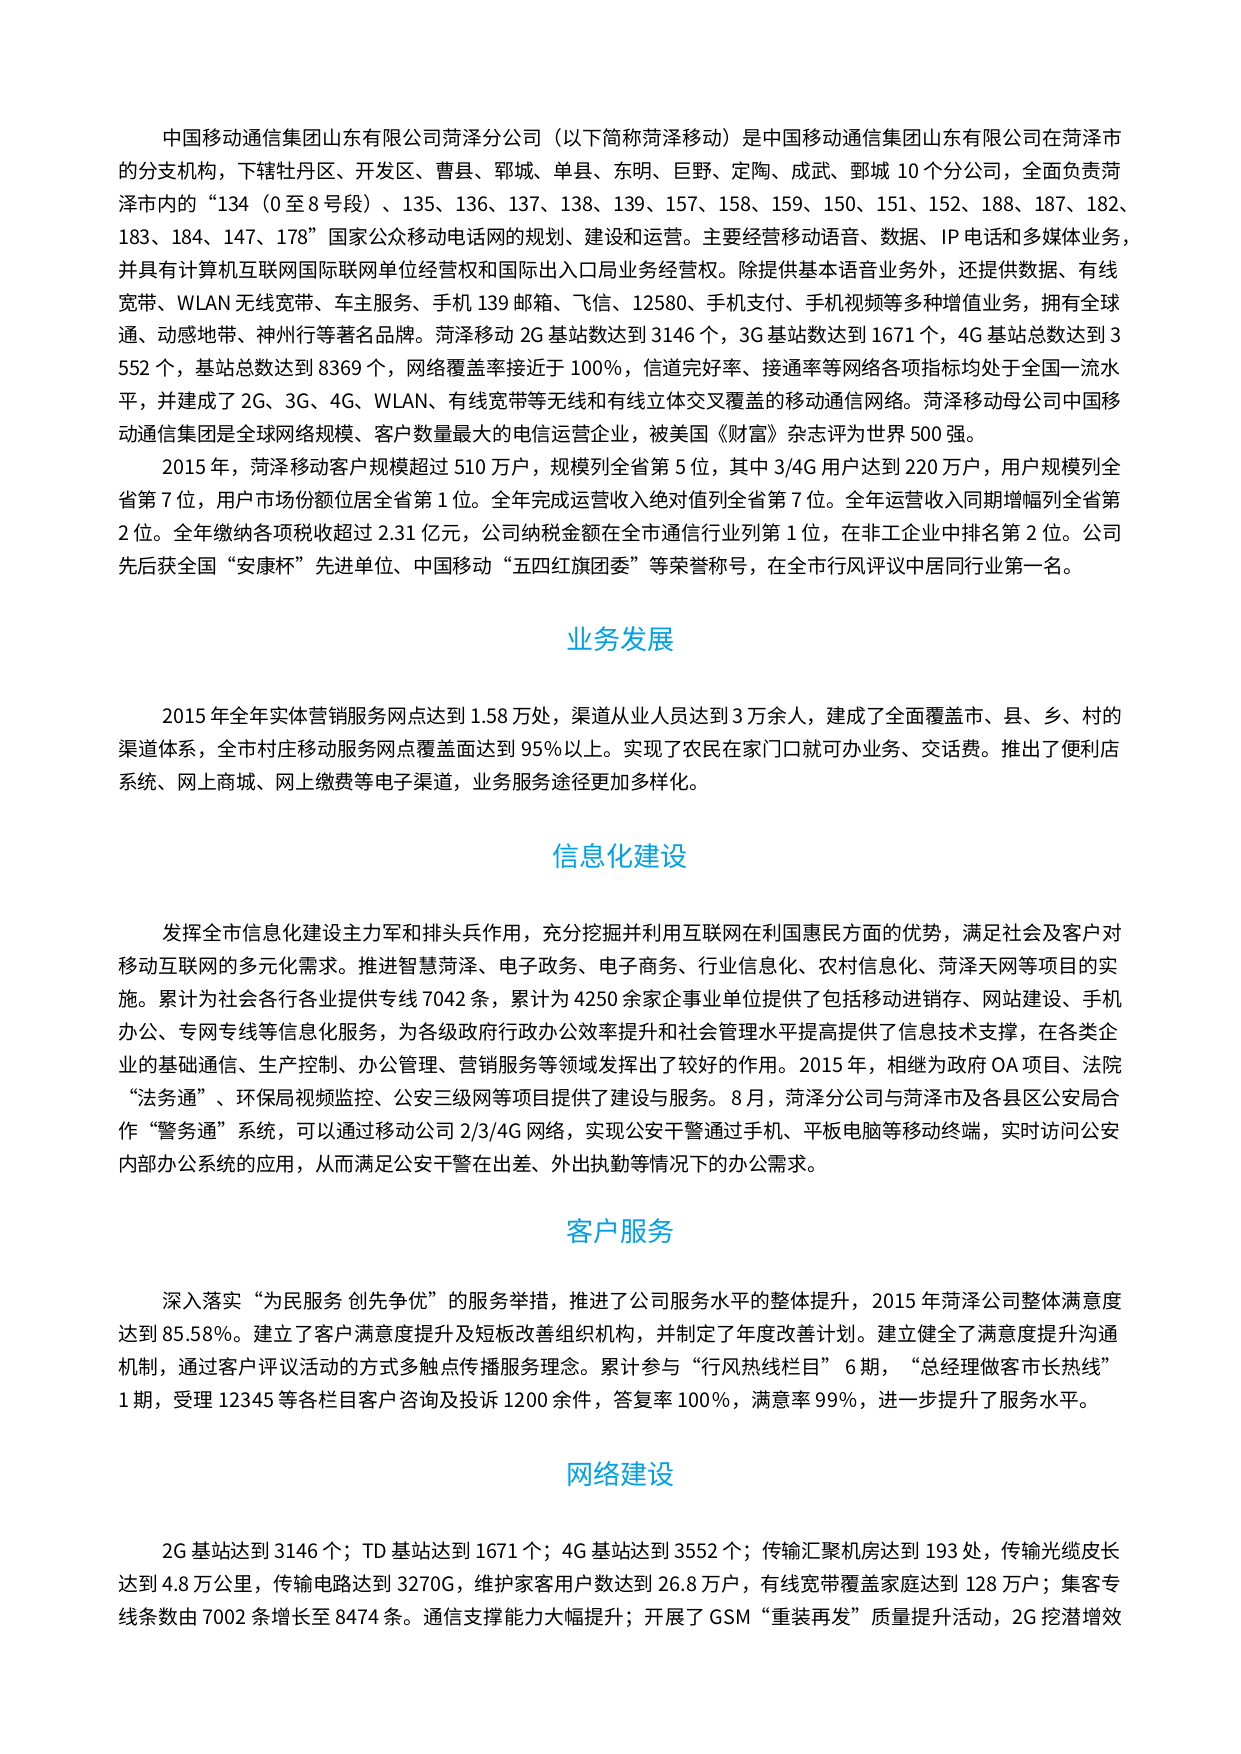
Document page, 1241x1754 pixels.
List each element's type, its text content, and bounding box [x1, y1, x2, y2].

text 网络建设 [118, 1453, 1122, 1492]
text 2015年，菏泽移动客户规模超过510万户，规模列全省第5位，其中3/4G用户达到220万户，用户规模列全省第7位，用户市场份额位居全省第1位。全年完成运营收入绝对值列全省第7位。全年运营收入同期增幅列全省第2位。全年缴纳各项税收超过2.31亿元，公司纳税金额在全市通信行业列第1位，在非工企业中排名第2位。公司先后获全国“安康杯”先进单位、中国移动“五四红旗团委”等荣誉称号，在全市行风评议中居同行业第一名。 [118, 447, 1122, 579]
text 2015年全年实体营销服务网点达到1.58万处，渠道从业人员达到3万余人，建成了全面覆盖市、县、乡、村的渠道体系，全市村庄移动服务网点覆盖面达到95％以上。实现了农民在家门口就可办业务、交话费。推出了便利店系统、网上商城、网上缴费等电子渠道，业务服务途径更加多样化。 [118, 697, 1122, 796]
text 信息化建设 [118, 835, 1122, 874]
text 中国移动通信集团山东有限公司菏泽分公司（以下简称菏泽移动）是中国移动通信集团山东有限公司在菏泽市的分支机构，下辖牡丹区、开发区、曹县、郓城、单县、东明、巨野、定陶、成武、鄄城10个分公司，全面负责菏泽市内的“134（0至8号段）、135、136、137、138、139、157、158、159、150、151、152、188、187、182、183、184、147、178”国家公众移动电话网的规划、建设和运营。主要经营移动语音、数据、IP电话和多媒体业务，并具有计算机互联网国际联网单位经营权和国际出入口局业务经营权。除提供基本语音业务外，还提供数据、有线宽带、WLAN无线宽带、车主服务、手机139邮箱、飞信、12580、手机支付、手机视频等多种增值业务，拥有全球通、动感地带、神州行等著名品牌。菏泽移动2G基站数达到3146个，3G基站数达到1671个，4G基站总数达到3552个，基站总数达到8369个，网络覆盖率接近于100％，信道完好率、接通率等网络各项指标均处于全国一流水平，并建成了2G、3G、4G、WLAN、有线宽带等无线和有线立体交叉覆盖的移动通信网络。菏泽移动母公司中国移动通信集团是全球网络规模、客户数量最大的电信运营企业，被美国《财富》杂志评为世界500强。 [118, 118, 1122, 447]
text 深入落实“为民服务 创先争优”的服务举措，推进了公司服务水平的整体提升，2015年菏泽公司整体满意度达到85.58％。建立了客户满意度提升及短板改善组织机构，并制定了年度改善计划。建立健全了满意度提升沟通机制，通过客户评议活动的方式多触点传播服务理念。累计参与“行风热线栏目”6期，“总经理做客市长热线”1期，受理12345等各栏目客户咨询及投诉1200余件，答复率100％，满意率99％，进一步提升了服务水平。 [118, 1282, 1122, 1413]
text 发挥全市信息化建设主力军和排头兵作用，充分挖掘并利用互联网在利国惠民方面的优势，满足社会及客户对移动互联网的多元化需求。推进智慧菏泽、电子政务、电子商务、行业信息化、农村信息化、菏泽天网等项目的实施。累计为社会各行各业提供专线7042条，累计为4250余家企事业单位提供了包括移动进销存、网站建设、手机办公、专网专线等信息化服务，为各级政府行政办公效率提升和社会管理水平提高提供了信息技术支撑，在各类企业的基础通信、生产控制、办公管理、营销服务等领域发挥出了较好的作用。2015年，相继为政府OA项目、法院“法务通”、环保局视频监控、公安三级网等项目提供了建设与服务。8月，菏泽分公司与菏泽市及各县区公安局合作“警务通”系统，可以通过移动公司2/3/4G网络，实现公安干警通过手机、平板电脑等移动终端，实时访问公安内部办公系统的应用，从而满足公安干警在出差、外出执勤等情况下的办公需求。 [118, 913, 1122, 1177]
text 客户服务 [118, 1209, 1122, 1249]
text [118, 1531, 1122, 1630]
text 业务发展 [118, 618, 1122, 657]
